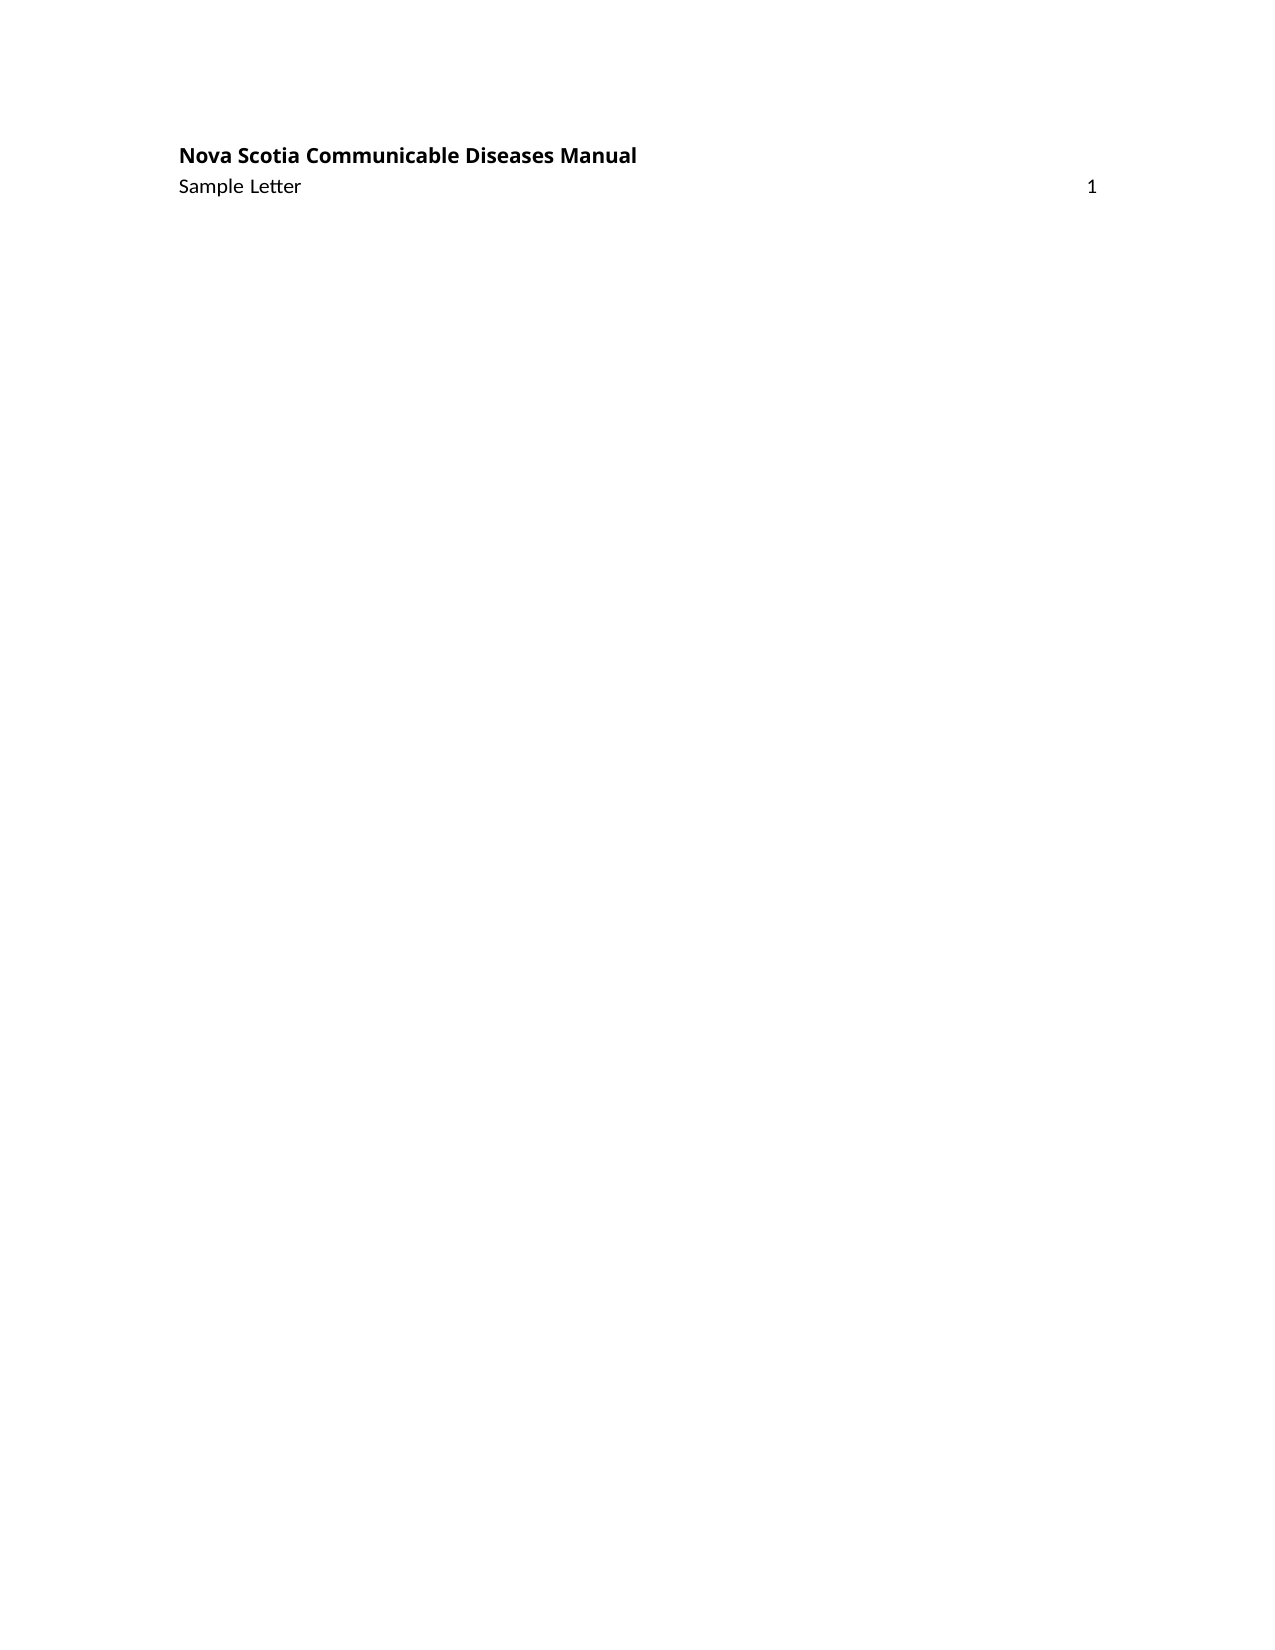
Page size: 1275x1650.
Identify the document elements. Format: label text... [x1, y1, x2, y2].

text Sample Letter 1 [178, 173, 1110, 198]
text Nova Scotia Communicable Diseases Manual [178, 142, 1110, 170]
